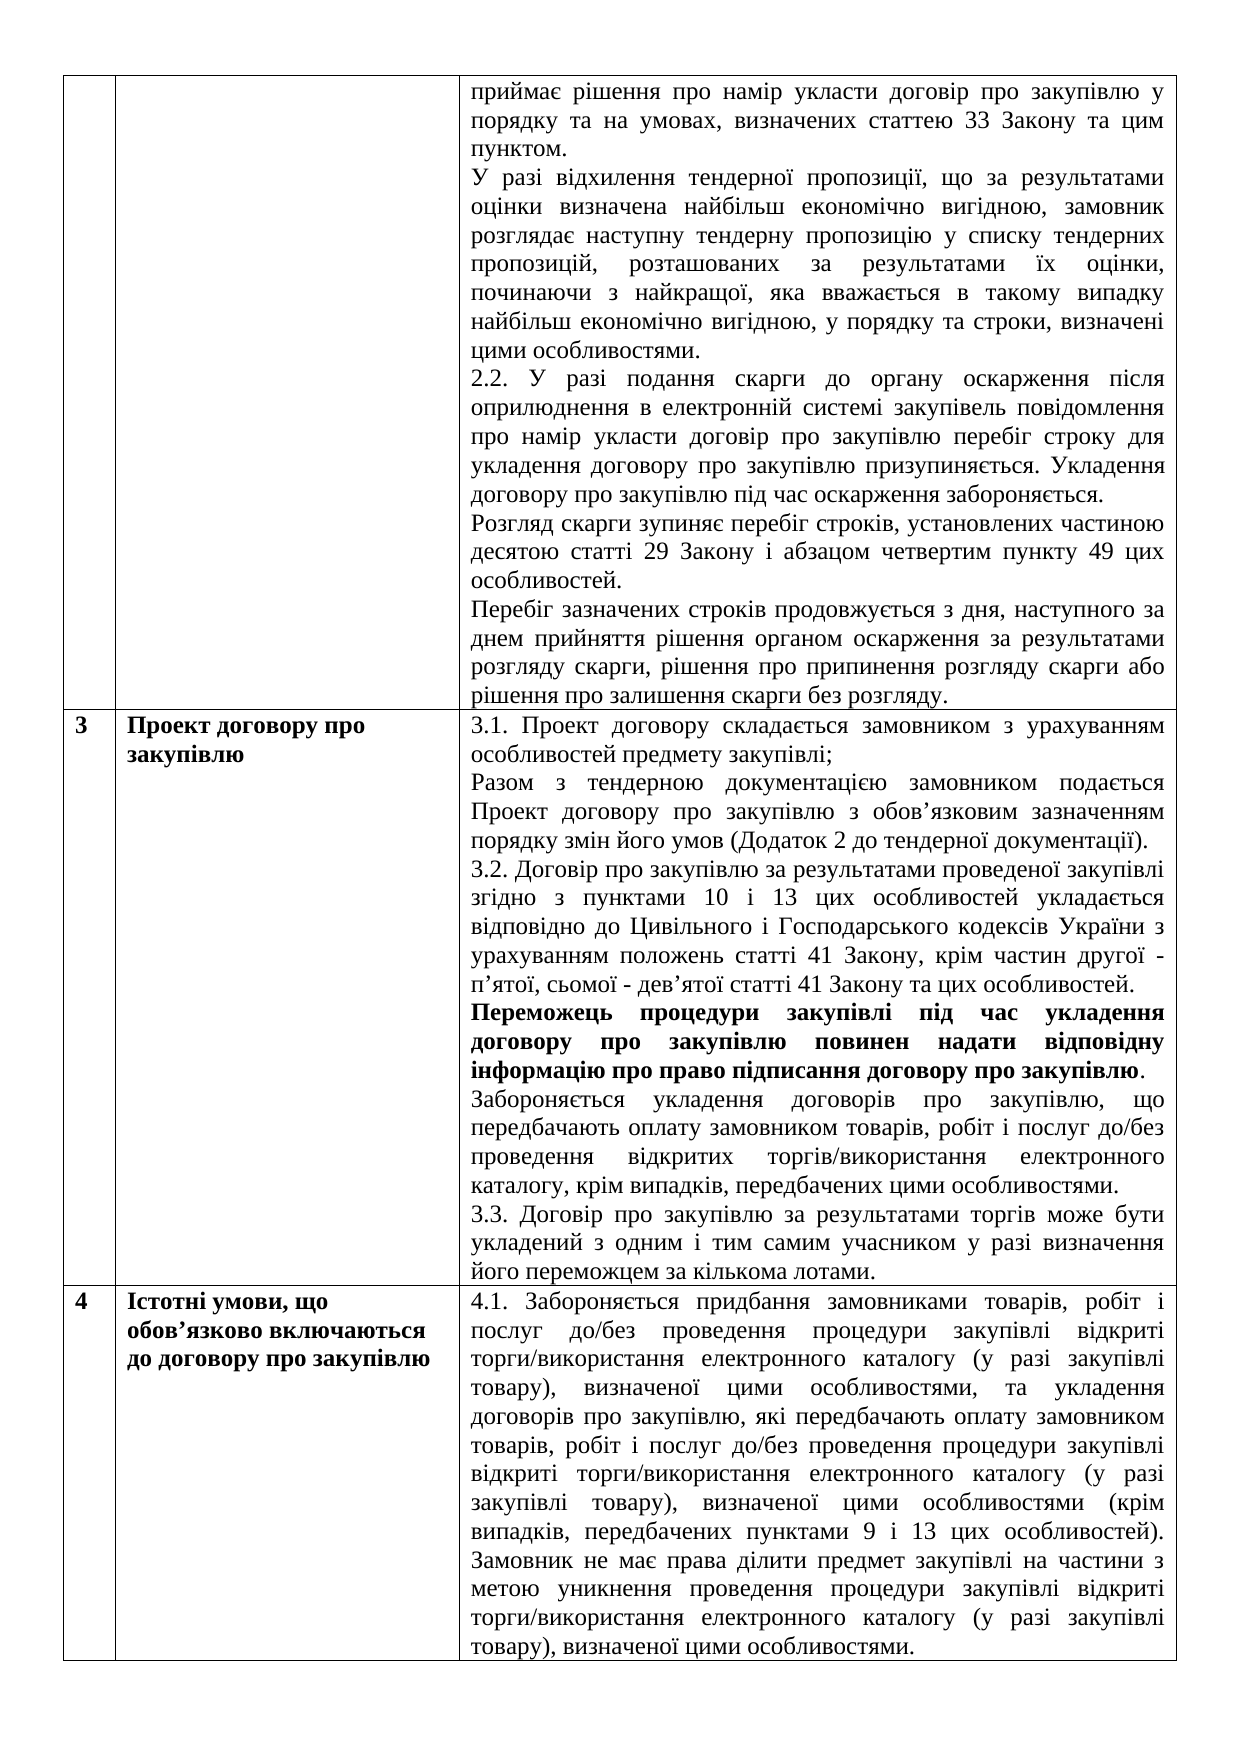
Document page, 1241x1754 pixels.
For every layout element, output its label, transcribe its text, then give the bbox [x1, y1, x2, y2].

table_cell 2 [64, 76, 115, 709]
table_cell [460, 1286, 1176, 1660]
table_cell 3 [64, 710, 115, 1285]
table_cell 3.1. Проект договору складається замовником з урахуванням особливостей предмету закупівлі; Разом з тендерною документацією замовником подається Проект договору про закупівлю з обов’язковим зазначенням порядку змін його умов (Додаток 2 до тендерної документації). 3.2. Договір про закупівлю за результатами проведеної закупівлі згідно з пунктами 10 і 13 цих особливостей укладається відповідно до Цивільного і Господарського кодексів України з урахуванням положень статті 41 Закону, крім частин другої - п’ятої, сьомої - дев’ятої статті 41 Закону та цих особливостей. Переможець процедури закупівлі під час укладення договору про закупівлю повинен надати відповідну інформацію про право підписання договору про закупівлю. Забороняється укладення договорів про закупівлю, що передбачають оплату замовником товарів, робіт і послуг до/без проведення відкритих торгів/використання електронного каталогу, крім випадків, передбачених цими особливостями. 3.3. Договір про закупівлю за результатами торгів може бути укладений з одним і тим самим учасником у разі визначення його переможцем за кількома лотами. [460, 710, 1176, 1285]
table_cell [116, 1286, 459, 1660]
table_cell Проект договору про закупівлю [116, 710, 459, 1285]
table_cell 4 [64, 1286, 115, 1660]
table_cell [116, 76, 459, 709]
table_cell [460, 76, 1176, 709]
